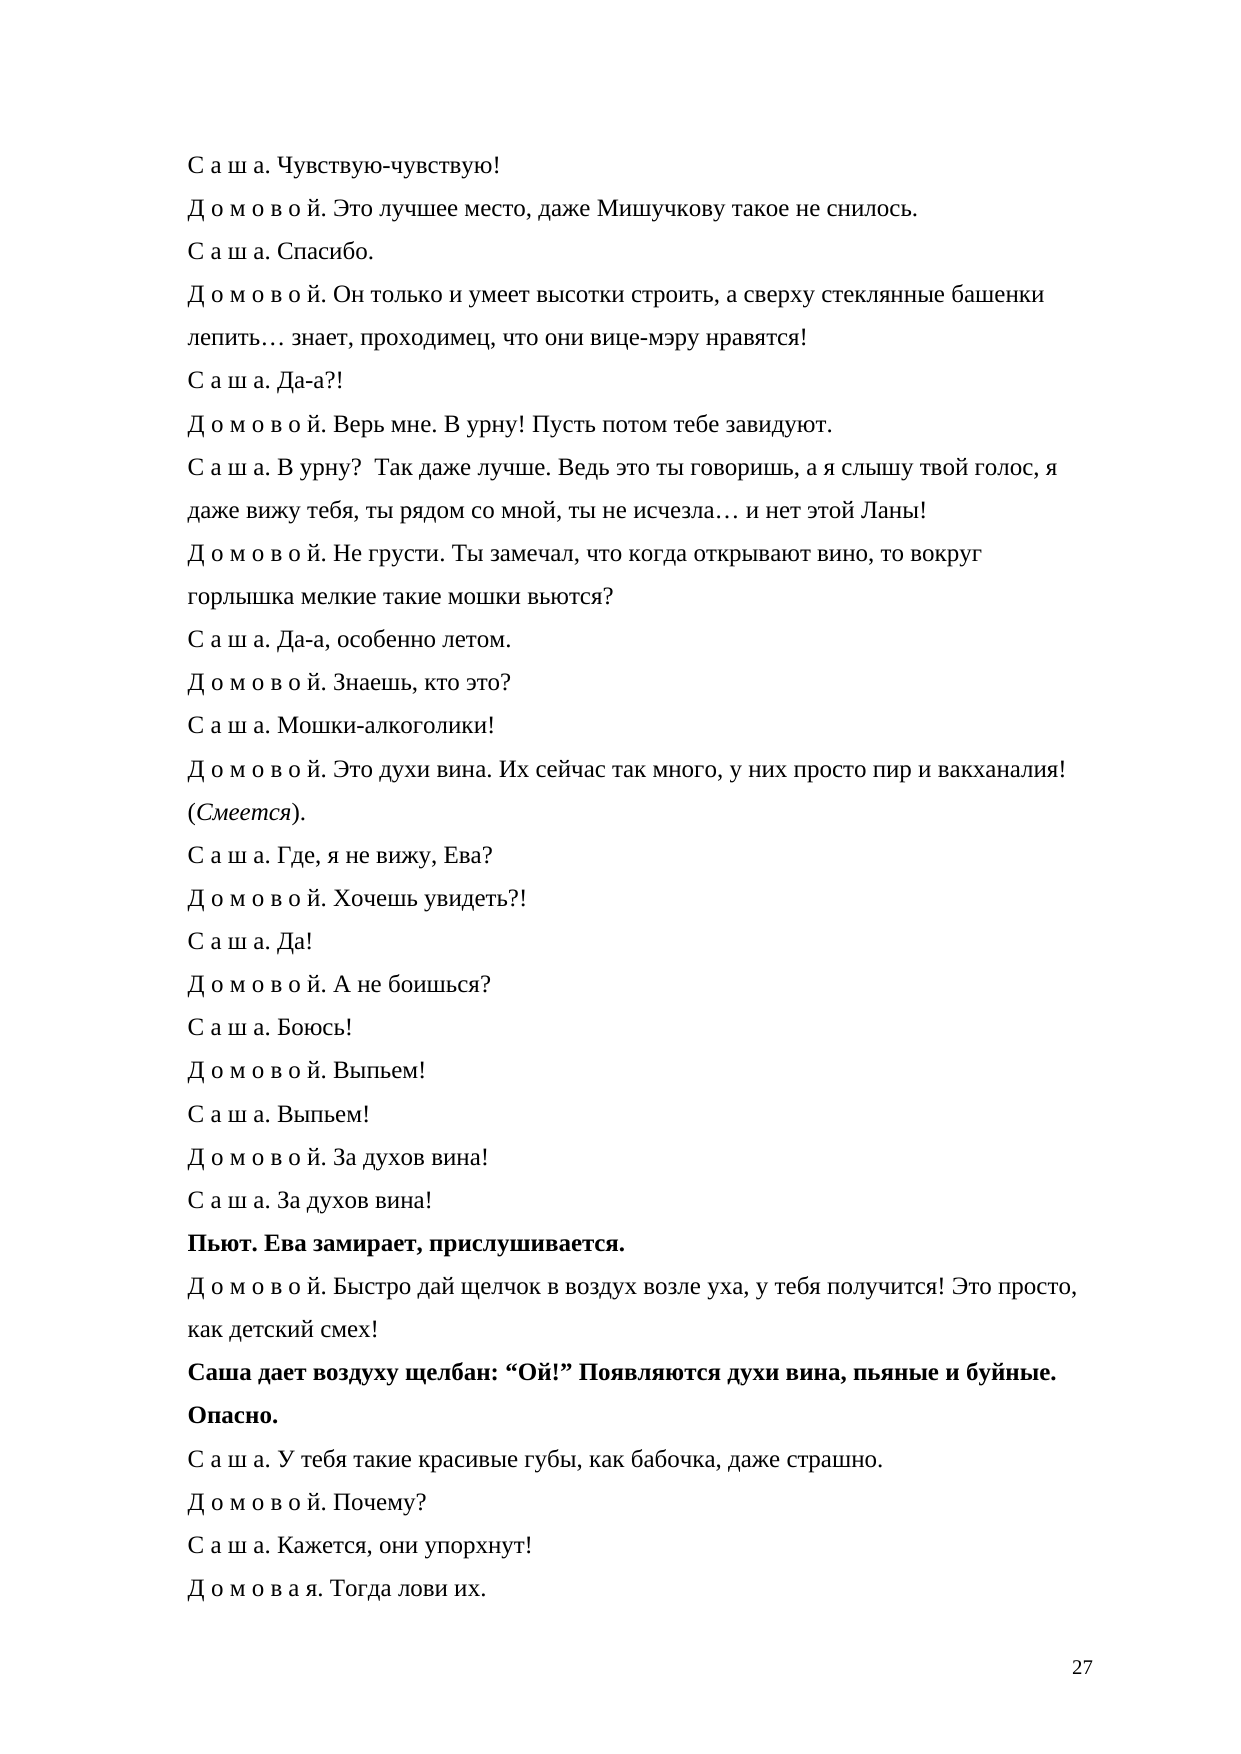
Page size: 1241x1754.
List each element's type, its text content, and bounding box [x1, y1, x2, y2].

text Д о м о в о й. Знаешь, кто это? [187, 667, 1093, 696]
text Д о м о в о й. Хочешь увидеть?! [187, 883, 1093, 912]
text С а ш а. Да! [187, 926, 1093, 955]
text С а ш а. У тебя такие красивые губы, как бабочка, даже страшно. [187, 1444, 1093, 1472]
text С а ш а. Да-а?! [187, 366, 1093, 394]
text С а ш а. Где, я не вижу, Ева? [187, 840, 1093, 869]
text С а ш а. Чувствую-чувствую! [187, 150, 1093, 179]
text Д о м о в о й. Он только и умеет высотки строить, а сверху стеклянные башенки лепить… знает, проходимец, что они вице-мэру нравятся! [187, 279, 1093, 351]
text С а ш а. Выпьем! [187, 1099, 1093, 1127]
text С а ш а. Боюсь! [187, 1012, 1093, 1041]
text С а ш а. Кажется, они упорхнут! [187, 1530, 1093, 1559]
text Д о м о в о й. Не грусти. Ты замечал, что когда открывают вино, то вокруг горлышка мелкие такие мошки вьются? [187, 538, 1093, 610]
text Д о м о в о й. Это лучшее место, даже Мишучкову такое не снилось. [187, 193, 1093, 222]
text Д о м о в о й. А не боишься? [187, 969, 1093, 998]
text Пьют. Ева замирает, прислушивается. [187, 1228, 1093, 1257]
text С а ш а. Мошки-алкоголики! [187, 711, 1093, 739]
text Д о м о в о й. Почему? [187, 1487, 1093, 1516]
text Д о м о в о й. Выпьем! [187, 1056, 1093, 1084]
text Д о м о в о й. Это духи вина. Их сейчас так много, у них просто пир и вакханалия! (Смеется). [187, 754, 1093, 826]
text С а ш а. Спасибо. [187, 236, 1093, 265]
text Саша дает воздуху щелбан: “Ой!” Появляются духи вина, пьяные и буйные. Опасно. [187, 1357, 1093, 1429]
text Д о м о в о й. За духов вина! [187, 1142, 1093, 1171]
text С а ш а. Да-а, особенно летом. [187, 624, 1093, 653]
text Д о м о в о й. Быстро дай щелчок в воздух возле уха, у тебя получится! Это просто, как детский смех! [187, 1271, 1093, 1343]
text Д о м о в а я. Тогда лови их. [187, 1573, 1093, 1602]
text С а ш а. За духов вина! [187, 1185, 1093, 1214]
text Д о м о в о й. Верь мне. В урну! Пусть потом тебе завидуют. [187, 409, 1093, 437]
text С а ш а. В урну? Так даже лучше. Ведь это ты говоришь, а я слышу твой голос, я даже вижу тебя, ты рядом со мной, ты не исчезла… и нет этой Ланы! [187, 452, 1093, 524]
